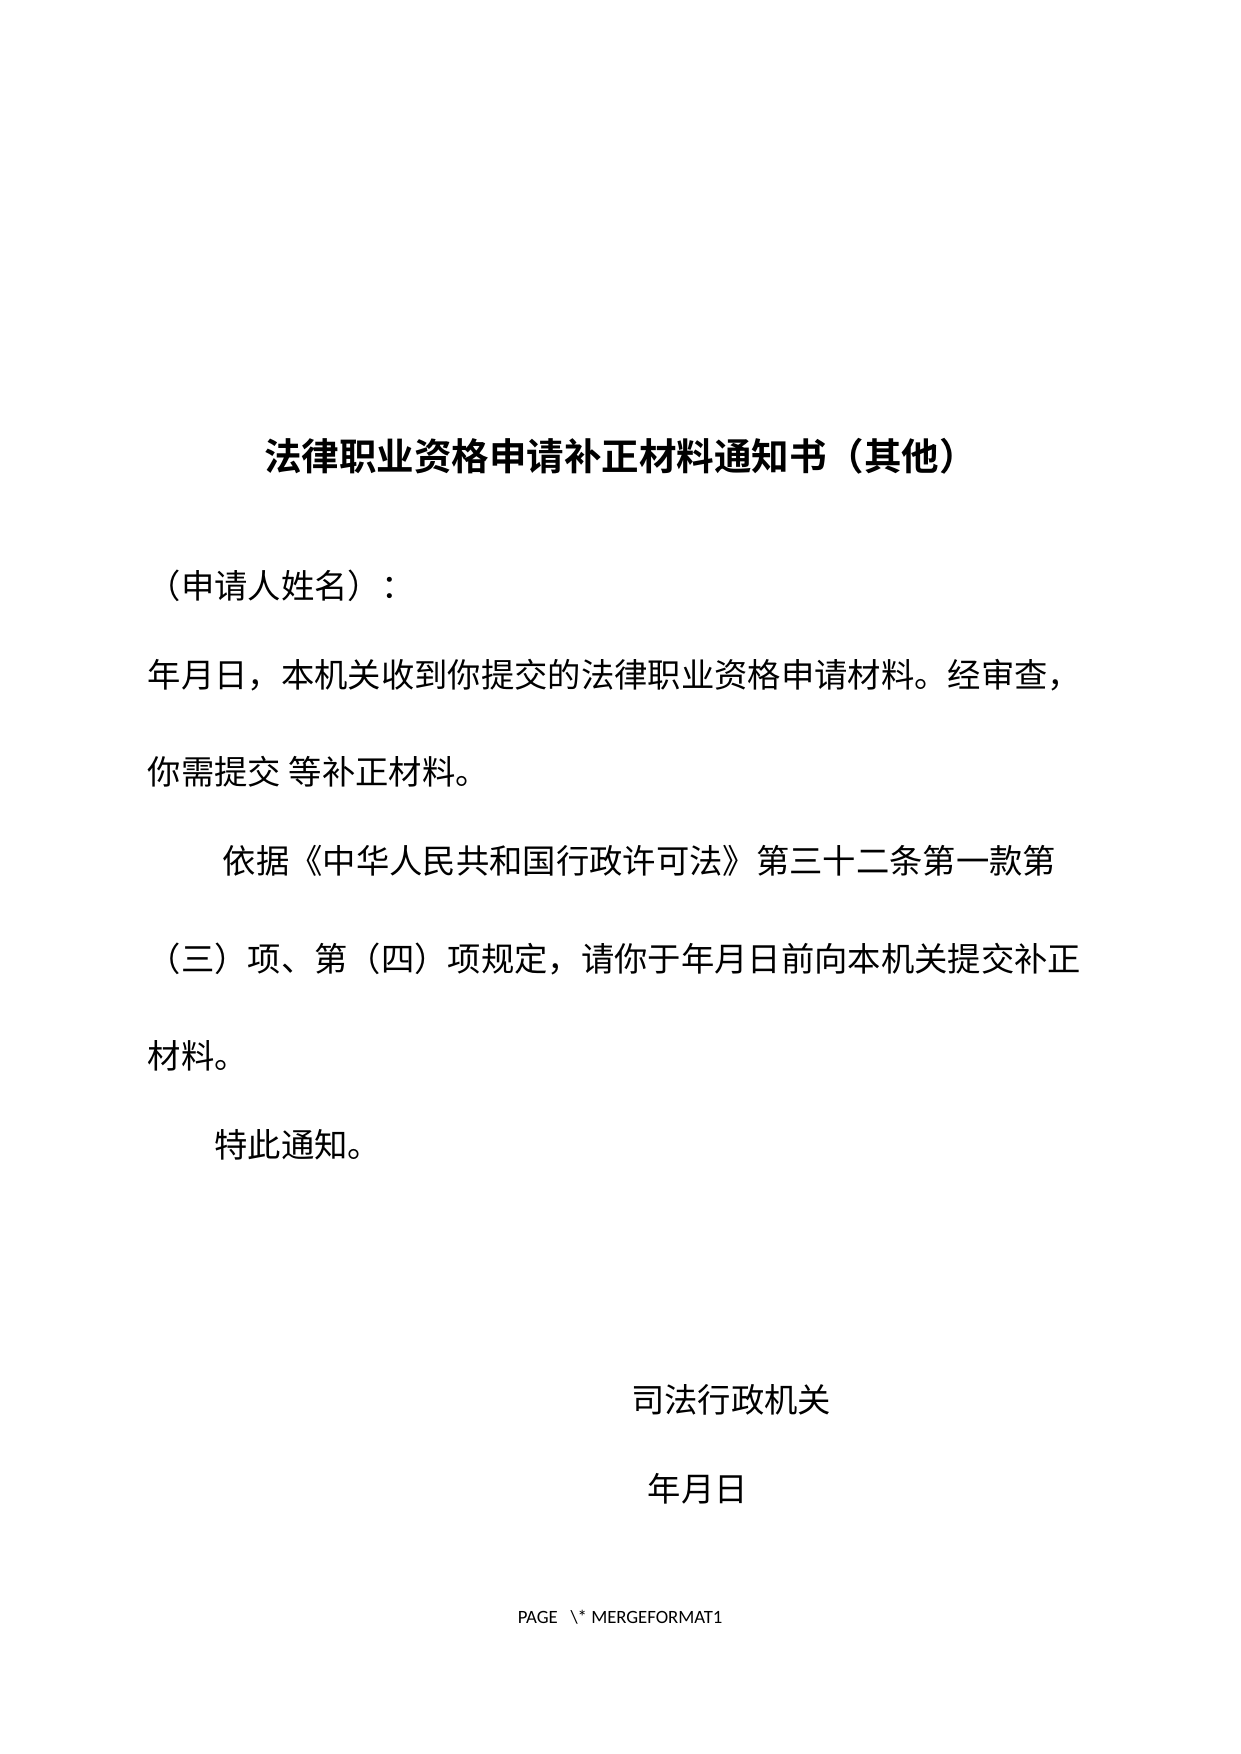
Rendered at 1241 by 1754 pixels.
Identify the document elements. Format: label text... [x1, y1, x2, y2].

text （申请人姓名）： [148, 551, 1093, 616]
text 特此通知。 [148, 1111, 1093, 1176]
text 年月日 [148, 1454, 1093, 1519]
text 法律职业资格申请补正材料通知书（其他） [148, 421, 1093, 486]
text 司法行政机关 [148, 1366, 1093, 1431]
text 依据《中华人民共和国行政许可法》第三十二条第一款第（三）项、第（四）项规定，请你于年月日前向本机关提交补正材料。 [148, 827, 1093, 1087]
text 年月日，本机关收到你提交的法律职业资格申请材料。经审查，你需提交 等补正材料。 [148, 640, 1093, 803]
